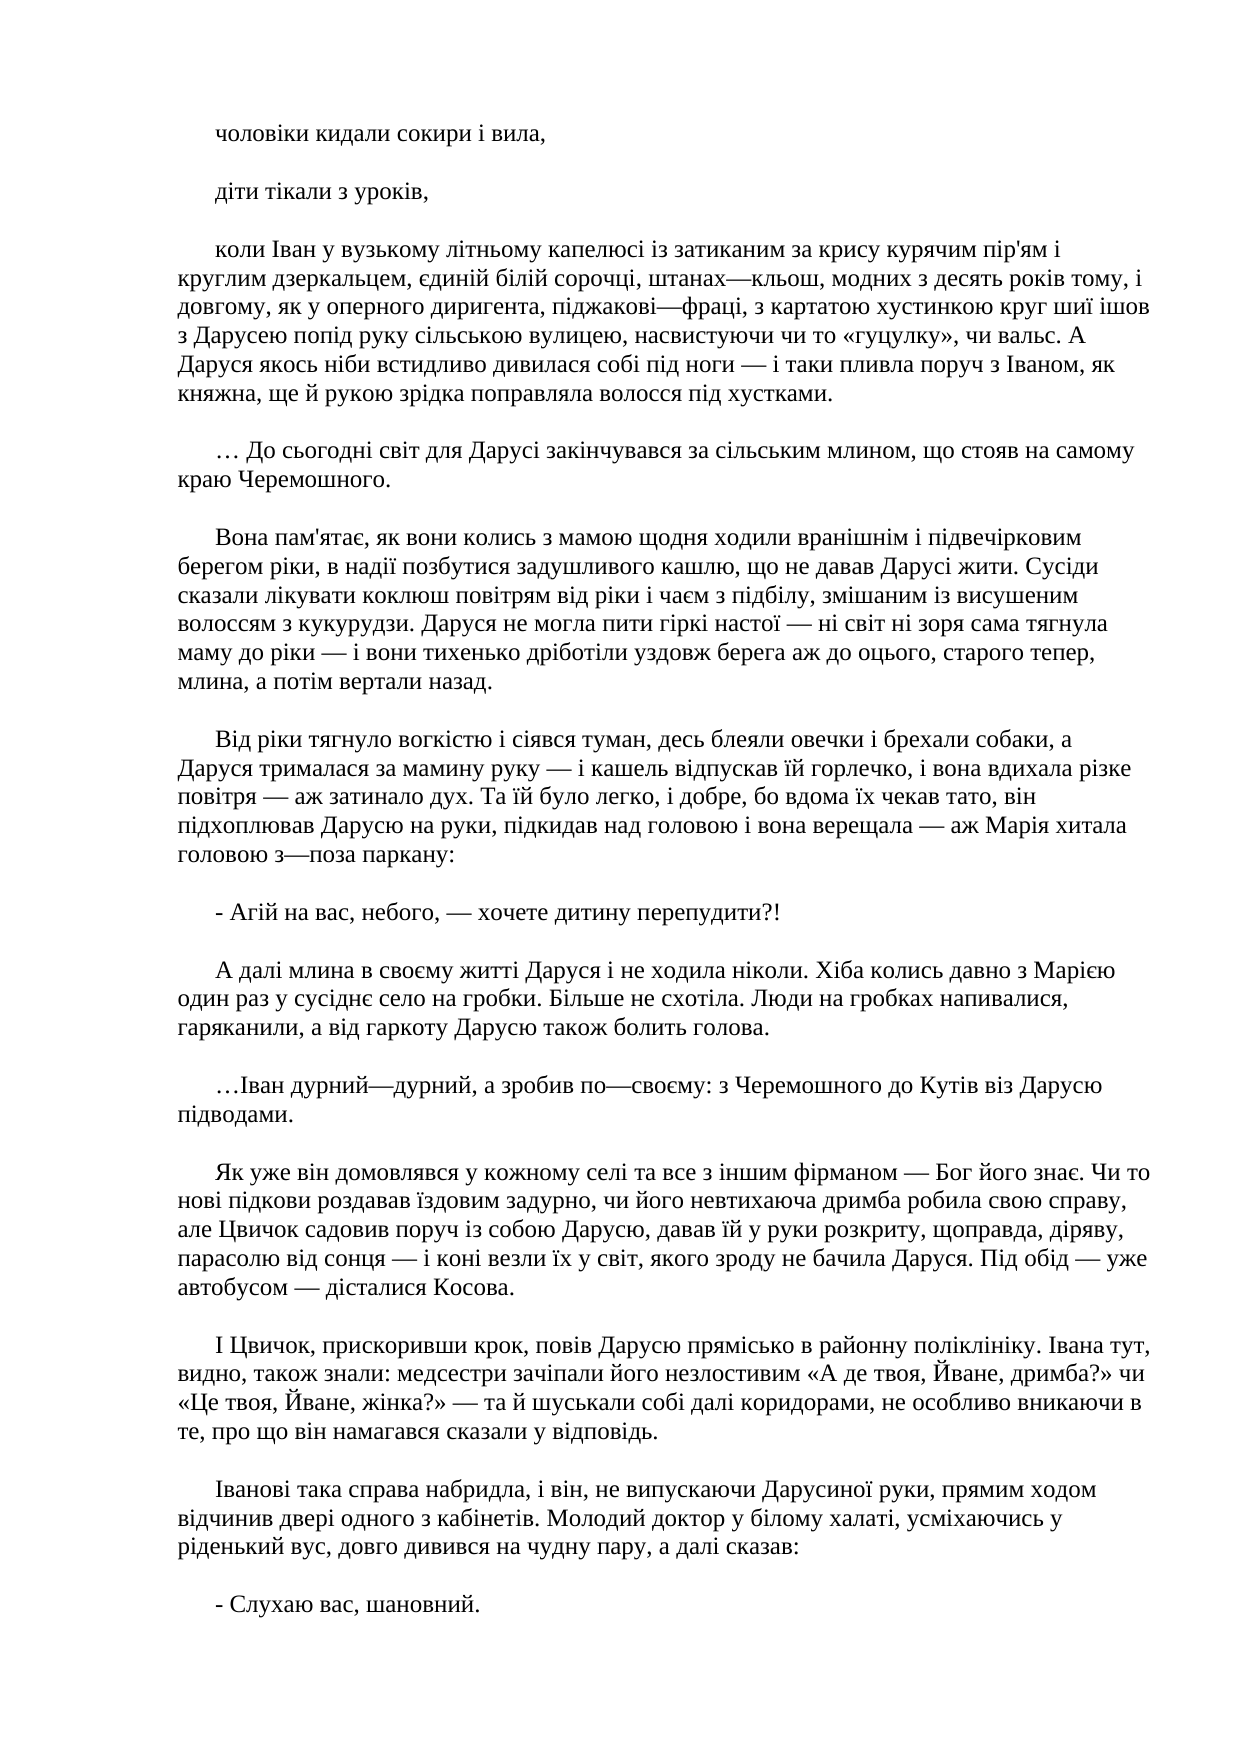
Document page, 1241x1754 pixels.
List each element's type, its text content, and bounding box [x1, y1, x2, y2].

text чоловіки кидали сокири і вила, [177, 118, 1152, 147]
text Вона пам'ятає, як вони колись з мамою щодня ходили вранішнім і підвечірковим берегом ріки, в надії позбутися задушливого кашлю, що не давав Дарусі жити. Сусіди сказали лікувати коклюш повітрям від ріки і чаєм з підбілу, змішаним із висушеним волоссям з кукурудзи. Даруся не могла пити гіркі настої — ні світ ні зоря сама тягнула маму до ріки — і вони тихенько дріботіли уздовж берега аж до оцього, старого тепер, млина, а потім вертали назад. [177, 522, 1152, 695]
text І Цвичок, прискоривши крок, повів Дарусю прямісько в районну поліклініку. Івана тут, видно, також знали: медсестри зачіпали його незлостивим «А де твоя, Йване, дримба?» чи «Це твоя, Йване, жінка?» — та й шуськали собі далі коридорами, не особливо вникаючи в те, про що він намагався сказали у відповідь. [177, 1330, 1152, 1445]
text діти тікали з уроків, [177, 176, 1152, 205]
text коли Іван у вузькому літньому капелюсі із затиканим за крису курячим пір'ям і круглим дзеркальцем, єдиній білій сорочці, штанах—кльош, модних з десять років тому, і довгому, як у оперного диригента, піджакові—фраці, з картатою хустинкою круг шиї ішов з Дарусею попід руку сільською вулицею, насвистуючи чи то «гуцулку», чи вальс. А Даруся якось ніби встидливо дивилася собі під ноги — і таки пливла поруч з Іваном, як княжна, ще й рукою зрідка поправляла волосся під хустками. [177, 234, 1152, 406]
text Від ріки тягнуло вогкістю і сіявся туман, десь блеяли овечки і брехали собаки, а Даруся трималася за мамину руку — і кашель відпускав їй горлечко, і вона вдихала різке повітря — аж затинало дух. Та їй було легко, і добре, бо вдома їх чекав тато, він підхоплював Дарусю на руки, підкидав над головою і вона верещала — аж Марія хитала головою з—поза паркану: [177, 724, 1152, 868]
text … До сьогодні світ для Дарусі закінчувався за сільським млином, що стояв на самому краю Черемошного. [177, 436, 1152, 493]
text А далі млина в своєму житті Даруся і не ходила ніколи. Хіба колись давно з Марією один раз у сусіднє село на гробки. Більше не схотіла. Люди на гробках напивалися, гаряканили, а від гаркоту Дарусю також болить голова. [177, 955, 1152, 1041]
text - Агій на вас, небого, — хочете дитину перепудити?! [177, 897, 1152, 926]
text Як уже він домовлявся у кожному селі та все з іншим фірманом — Бог його знає. Чи то нові підкови роздавав їздовим задурно, чи його невтихаюча дримба робила свою справу, але Цвичок садовив поруч із собою Дарусю, давав їй у руки розкриту, щоправда, діряву, парасолю від сонця — і коні везли їх у світ, якого зроду не бачила Даруся. Під обід — уже автобусом — дісталися Косова. [177, 1157, 1152, 1301]
text …Іван дурний—дурний, а зробив по—своєму: з Черемошного до Кутів віз Дарусю підводами. [177, 1070, 1152, 1128]
text - Слухаю вас, шановний. [177, 1589, 1152, 1618]
text Іванові така справа набридла, і він, не випускаючи Дарусиної руки, прямим ходом відчинив двері одного з кабінетів. Молодий доктор у білому халаті, усміхаючись у ріденький вус, довго дивився на чудну пару, а далі сказав: [177, 1474, 1152, 1560]
